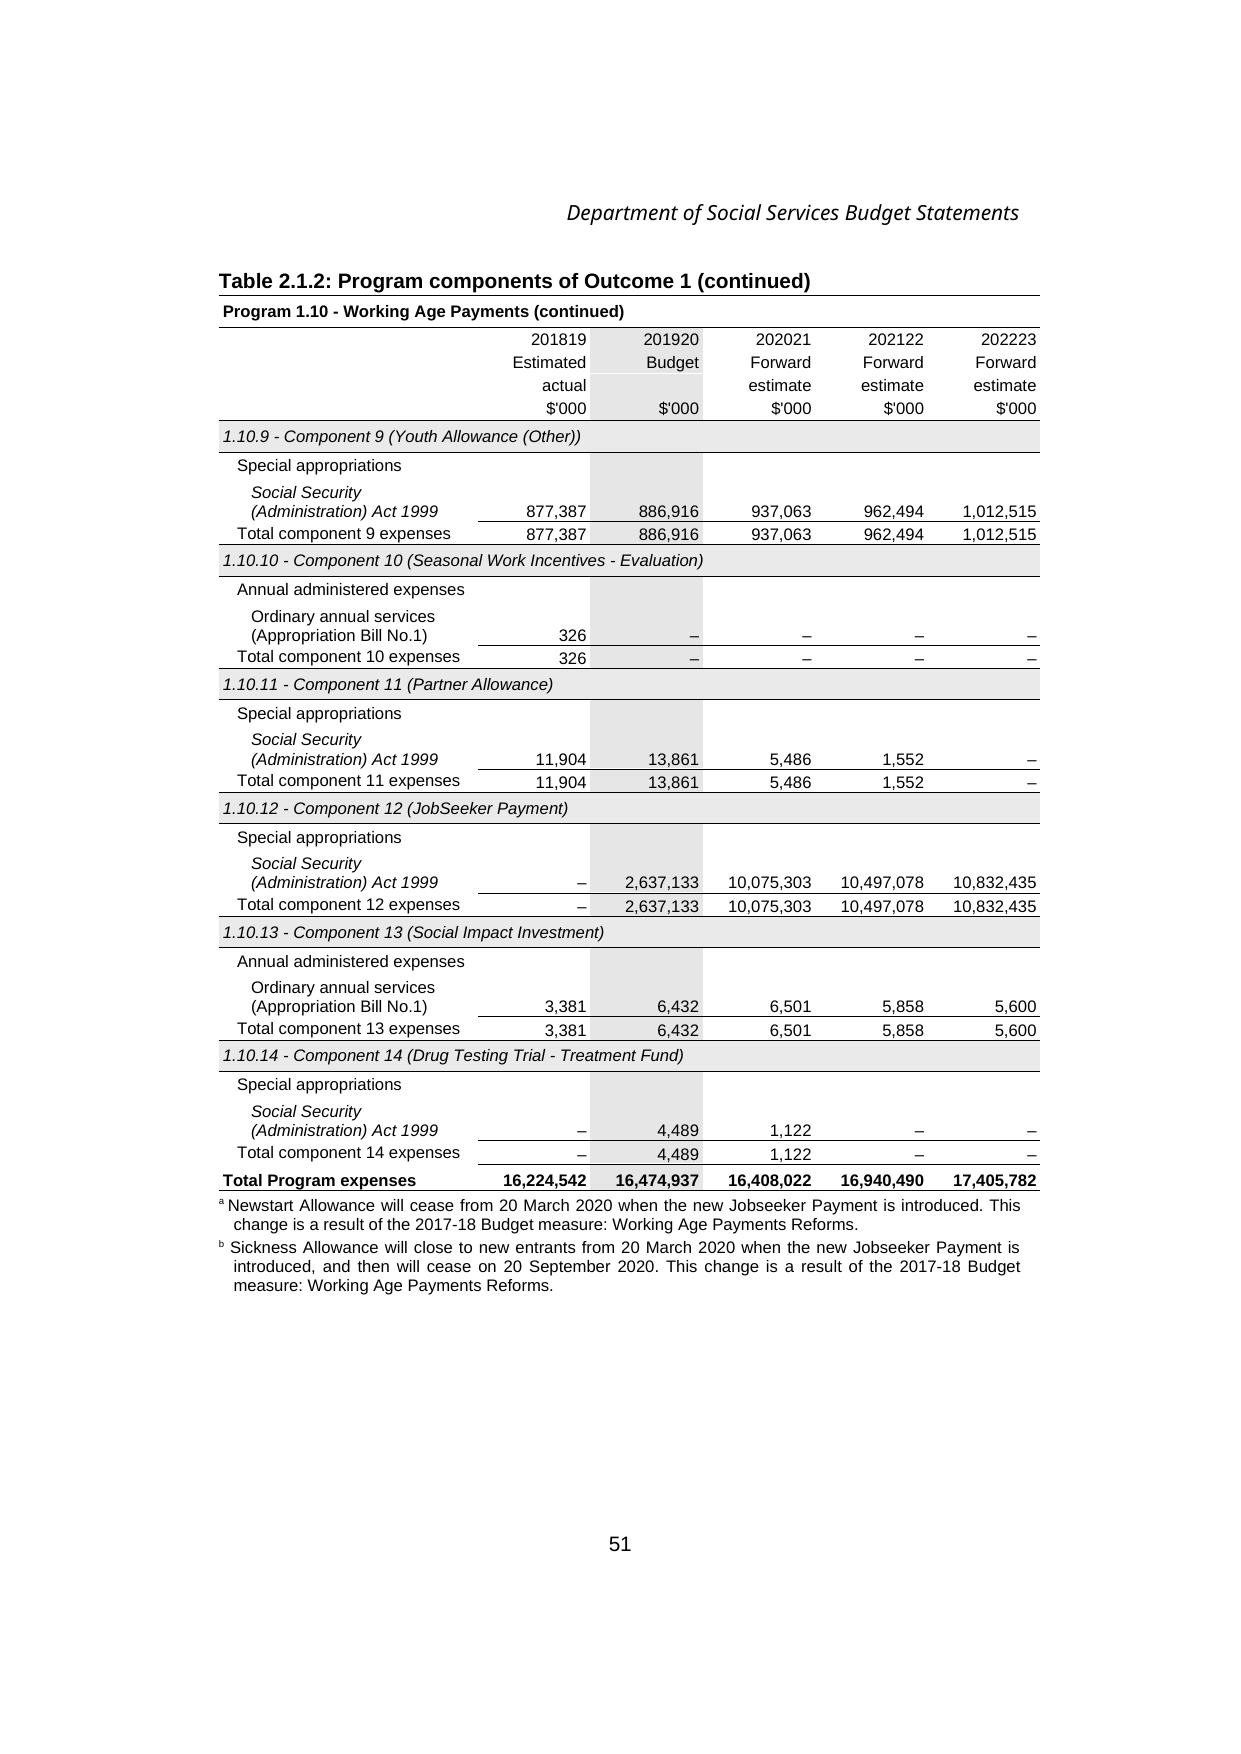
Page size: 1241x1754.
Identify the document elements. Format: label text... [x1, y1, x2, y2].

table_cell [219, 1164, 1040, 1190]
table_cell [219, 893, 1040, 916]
text b Sickness Allowance will close to new entrants from 20 March 2020 when the new Jobseeker Payment is introduced, and then will cease on 20 September 2020. This change is a result of the 2017-18 Budget measure: Working Age Payments Reforms. [218, 1238, 1022, 1295]
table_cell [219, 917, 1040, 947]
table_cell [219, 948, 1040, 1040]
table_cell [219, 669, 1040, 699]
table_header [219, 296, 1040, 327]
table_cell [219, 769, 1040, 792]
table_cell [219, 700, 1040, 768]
subtitle Table 2.1.2: Program components of Outcome 1 (continued) [218, 269, 1022, 293]
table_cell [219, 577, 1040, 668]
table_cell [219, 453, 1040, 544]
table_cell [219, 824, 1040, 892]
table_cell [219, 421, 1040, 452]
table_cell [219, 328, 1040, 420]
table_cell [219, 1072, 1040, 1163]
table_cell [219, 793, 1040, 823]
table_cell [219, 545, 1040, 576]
text a Newstart Allowance will cease from 20 March 2020 when the new Jobseeker Payment is introduced. This change is a result of the 2017-18 Budget measure: Working Age Payments Reforms. [218, 1195, 1022, 1234]
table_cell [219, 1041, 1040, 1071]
